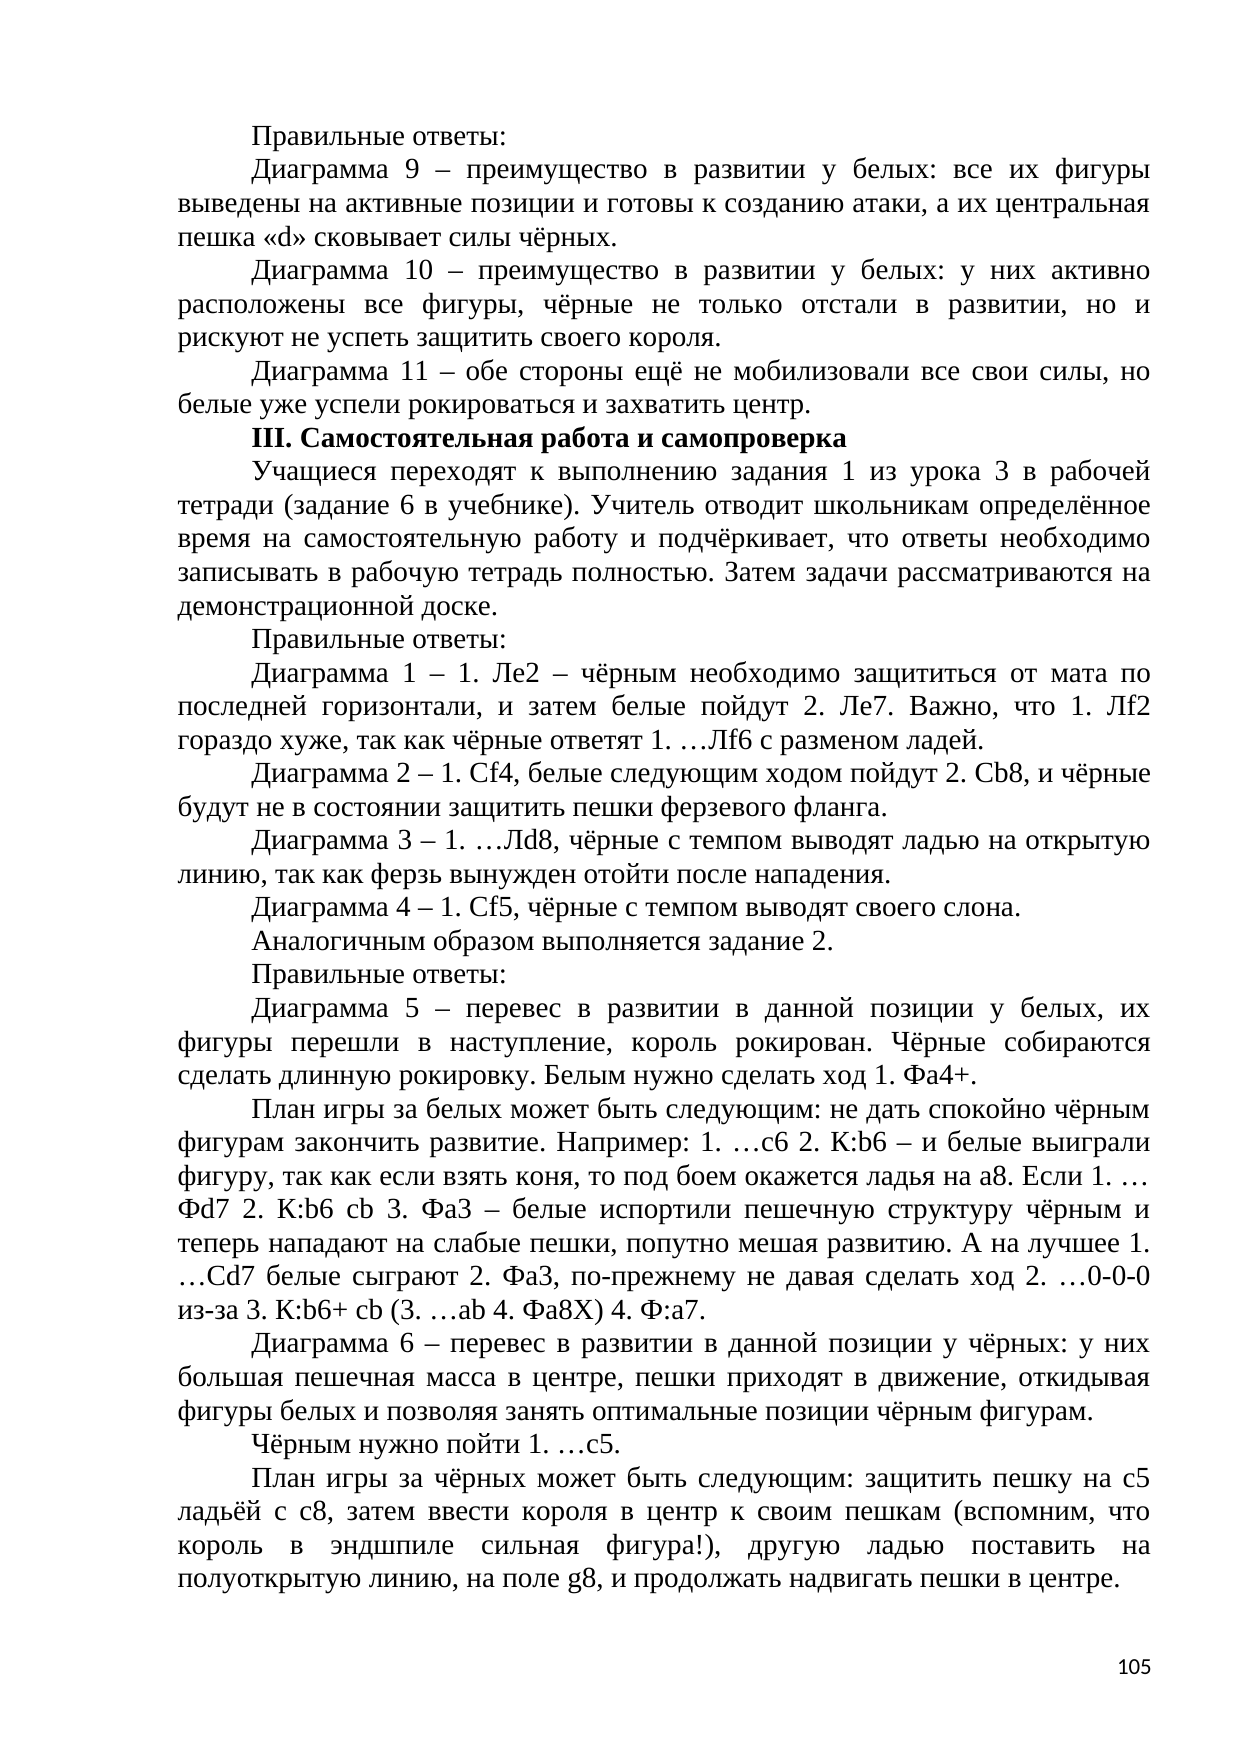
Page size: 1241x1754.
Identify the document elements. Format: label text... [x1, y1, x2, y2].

text Диаграмма 10 – преимущество в развитии у белых: у них активно расположены все фигуры, чёрные не только отстали в развитии, но и рискуют не успеть защитить своего короля. [177, 252, 1152, 353]
text План игры за белых может быть следующим: не дать спокойно чёрным фигурам закончить развитие. Например: 1. …с6 2. К:b6 – и белые выиграли фигуру, так как если взять коня, то под боем окажется ладья на а8. Если 1. …Фd7 2. К:b6 сb 3. Фa3 – белые испортили пешечную структуру чёрным и теперь нападают на слабые пешки, попутно мешая развитию. А на лучшее 1. …Сd7 белые сыграют 2. Фa3, по-прежнему не давая сделать ход 2. …0-0-0 из-за 3. К:b6+ сb (3. …ab 4. Фа8Х) 4. Ф:a7. [177, 1091, 1152, 1326]
text Диаграмма 11 – обе стороны ещё не мобилизовали все свои силы, но белые уже успели рокироваться и захватить центр. [177, 353, 1152, 420]
text Диаграмма 4 – 1. Сf5, чёрные с темпом выводят своего слона. [177, 889, 1152, 923]
text Диаграмма 1 – 1. Ле2 – чёрным необходимо защититься от мата по последней горизонтали, и затем белые пойдут 2. Ле7. Важно, что 1. Лf2 гораздо хуже, так как чёрные ответят 1. …Лf6 с разменом ладей. [177, 655, 1152, 755]
text Правильные ответы: [177, 118, 1152, 152]
text Диаграмма 9 – преимущество в развитии у белых: все их фигуры выведены на активные позиции и готовы к созданию атаки, а их центральная пешка «d» сковывает силы чёрных. [177, 152, 1152, 252]
text Правильные ответы: [177, 621, 1152, 655]
text Правильные ответы: [177, 957, 1152, 990]
text Диаграмма 2 – 1. Сf4, белые следующим ходом пойдут 2. Сb8, и чёрные будут не в состоянии защитить пешки ферзевого фланга. [177, 755, 1152, 822]
text Учащиеся переходят к выполнению задания 1 из урока 3 в рабочей тетради (задание 6 в учебнике). Учитель отводит школьникам определённое время на самостоятельную работу и подчёркивает, что ответы необходимо записывать в рабочую тетрадь полностью. Затем задачи рассматриваются на демонстрационной доске. [177, 453, 1152, 621]
text План игры за чёрных может быть следующим: защитить пешку на с5 ладьёй с с8, затем ввести короля в центр к своим пешкам (вспомним, что король в эндшпиле сильная фигура!), другую ладью поставить на полуоткрытую линию, на поле g8, и продолжать надвигать пешки в центре. [177, 1460, 1152, 1594]
text Диаграмма 6 – перевес в развитии в данной позиции у чёрных: у них большая пешечная масса в центре, пешки приходят в движение, откидывая фигуры белых и позволяя занять оптимальные позиции чёрным фигурам. [177, 1326, 1152, 1426]
text Аналогичным образом выполняется задание 2. [177, 923, 1152, 957]
text III. Самостоятельная работа и самопроверка [177, 420, 1152, 453]
text Чёрным нужно пойти 1. …с5. [177, 1426, 1152, 1460]
text Диаграмма 3 – 1. …Лd8, чёрные с темпом выводят ладью на открытую линию, так как ферзь вынужден отойти после нападения. [177, 822, 1152, 889]
text Диаграмма 5 – перевес в развитии в данной позиции у белых, их фигуры перешли в наступление, король рокирован. Чёрные собираются сделать длинную рокировку. Белым нужно сделать ход 1. Фа4+. [177, 990, 1152, 1091]
